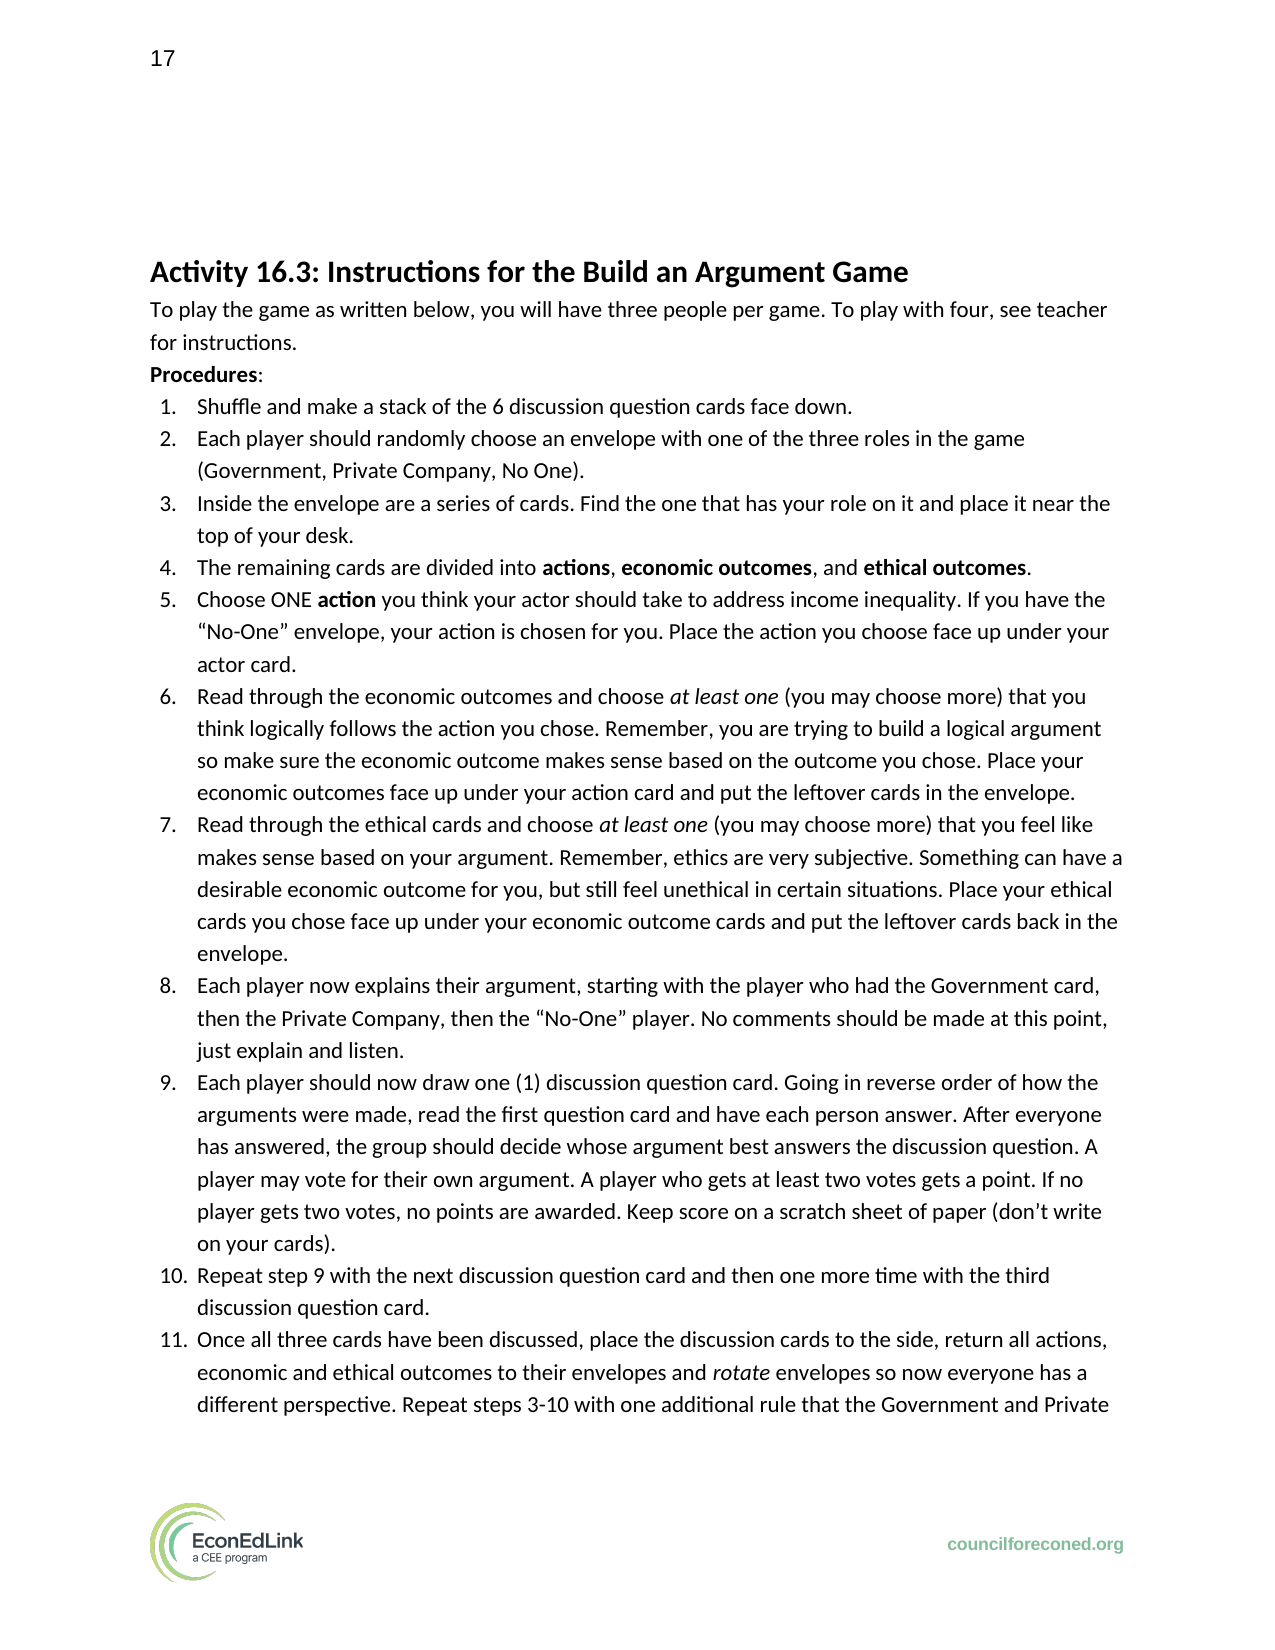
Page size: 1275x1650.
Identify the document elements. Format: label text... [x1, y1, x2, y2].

list Read through the economic outcomes and choose at least one (you may choose more) that you think logically follows the action you chose. Remember, you are trying to build a logical argument so make sure the economic outcome makes sense based on the outcome you chose. Place your economic outcomes face up under your action card and put the leftover cards in the envelope. [159, 682, 1125, 806]
text To play the game as written below, you will have three people per game. To play with four, see teacher for instructions. [150, 296, 1125, 356]
list Shuffle and make a stack of the 6 discussion question cards face down. [159, 392, 1125, 420]
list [159, 1326, 1125, 1418]
list Each player should now draw one (1) discussion question card. Going in reverse order of how the arguments were made, read the first question card and have each person answer. After everyone has answered, the group should decide whose argument best answers the discussion question. A player may vote for their own argument. A player who gets at least two votes gets a point. If no player gets two votes, no points are awarded. Keep score on a scratch sheet of paper (don’t write on your cards). [159, 1068, 1125, 1257]
list Choose ONE action you think your actor should take to address income inequality. If you have the “No-One” envelope, your action is chosen for you. Place the action you choose face up under your actor card. [159, 585, 1125, 678]
list Each player should randomly choose an envelope with one of the three roles in the game (Government, Private Company, No One). [159, 424, 1125, 484]
list The remaining cards are divided into actions, economic outcomes, and ethical outcomes. [159, 553, 1125, 581]
text Procedures: [150, 360, 1125, 388]
list Repeat step 9 with the next discussion question card and then one more time with the third discussion question card. [159, 1261, 1125, 1321]
text Activity 16.3: Instructions for the Build an Argument Game [150, 252, 1125, 290]
list Read through the ethical cards and choose at least one (you may choose more) that you feel like makes sense based on your argument. Remember, ethics are very subjective. Something can have a desirable economic outcome for you, but still feel unethical in certain situations. Place your ethical cards you chose face up under your economic outcome cards and put the leftover cards back in the envelope. [159, 811, 1125, 967]
list Inside the envelope are a series of cards. Find the one that has your role on it and place it near the top of your desk. [159, 489, 1125, 549]
list Each player now explains their argument, starting with the player who had the Government card, then the Private Company, then the “No-One” player. No comments should be made at this point, just explain and listen. [159, 972, 1125, 1064]
